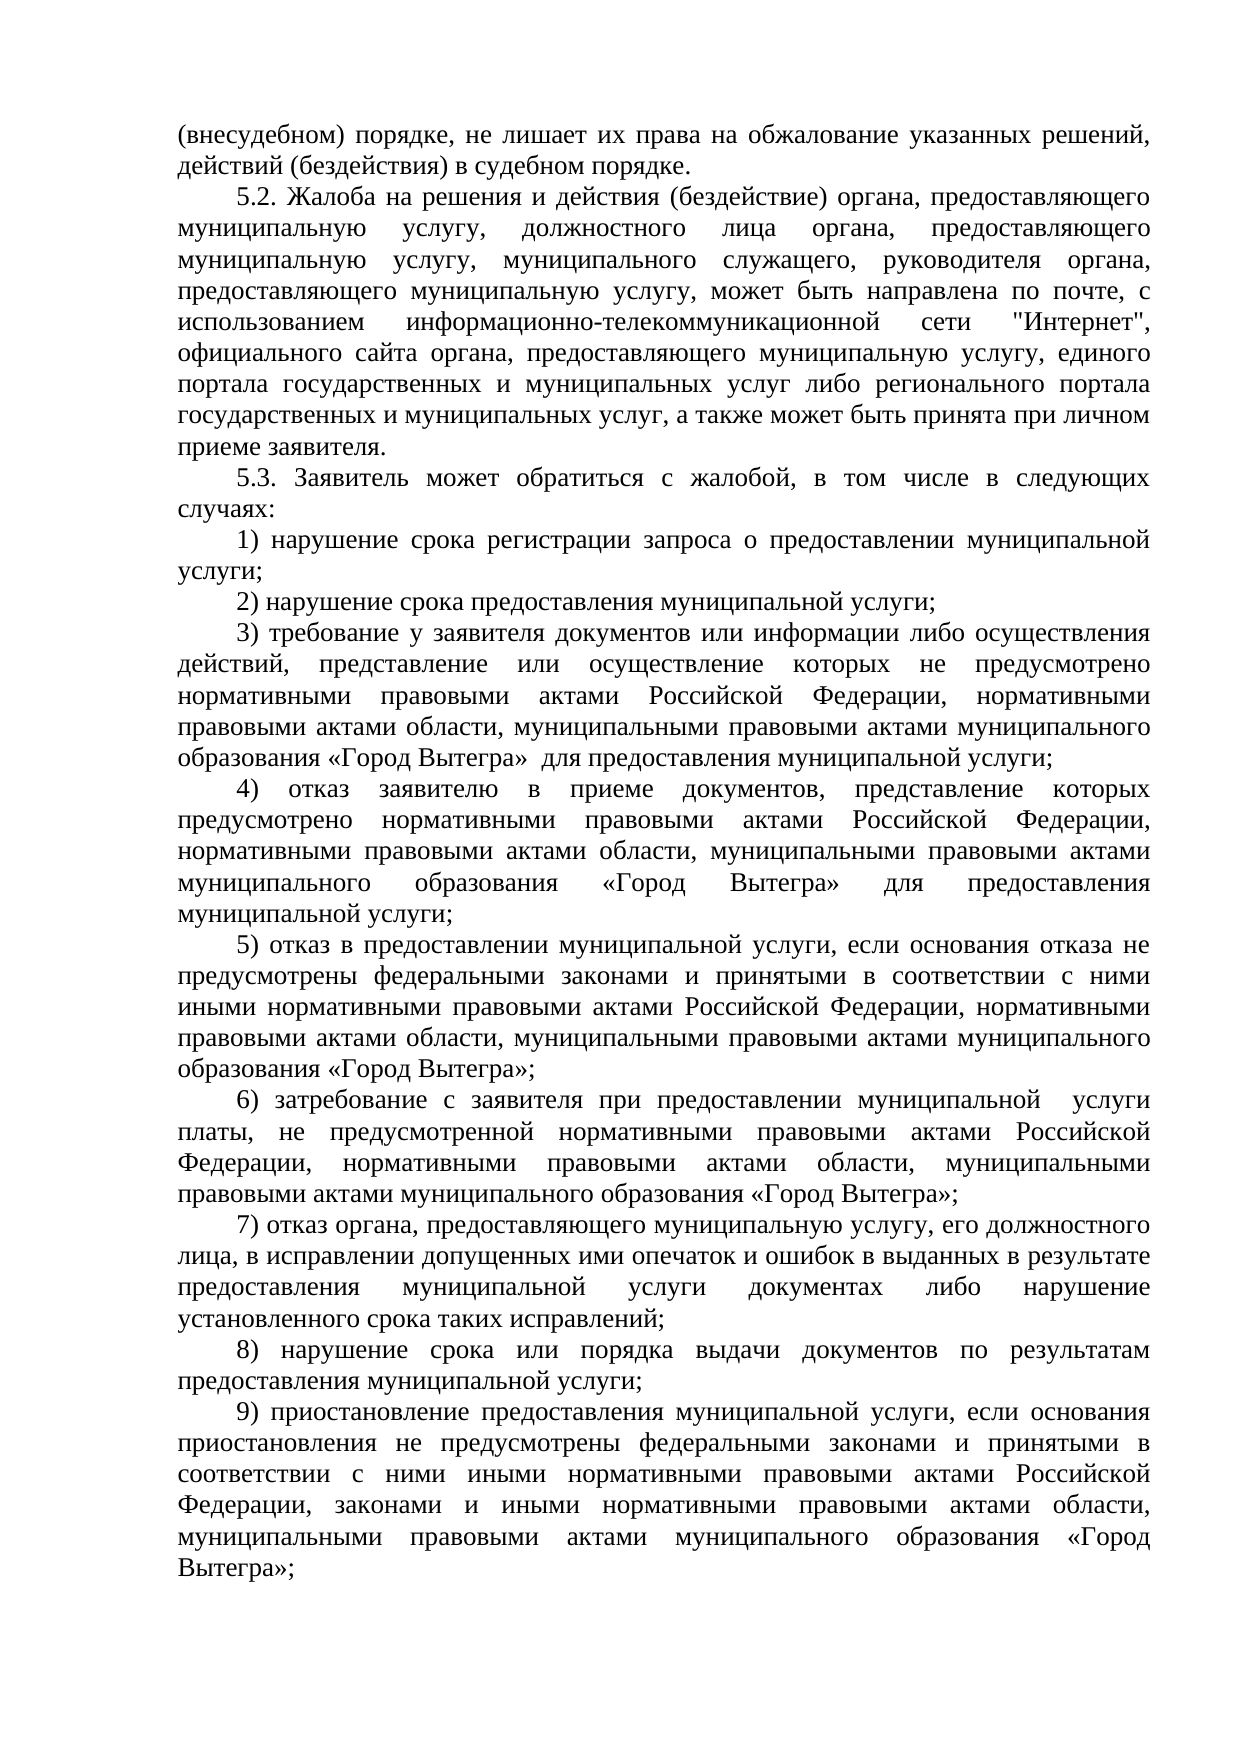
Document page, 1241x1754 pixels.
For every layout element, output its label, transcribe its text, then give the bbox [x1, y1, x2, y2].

text 1) нарушение срока регистрации запроса о предоставлении муниципальной услуги; [177, 523, 1152, 585]
text 2) нарушение срока предоставления муниципальной услуги; [177, 585, 1152, 616]
text 5) отказ в предоставлении муниципальной услуги, если основания отказа не предусмотрены федеральными законами и принятыми в соответствии с ними иными нормативными правовыми актами Российской Федерации, нормативными правовыми актами области, муниципальными правовыми актами муниципального образования «Город Вытегра»; [177, 928, 1152, 1084]
text 5.3. Заявитель может обратиться с жалобой, в том числе в следующих случаях: [177, 461, 1152, 523]
text 3) требование у заявителя документов или информации либо осуществления действий, представление или осуществление которых не предусмотрено нормативными правовыми актами Российской Федерации, нормативными правовыми актами области, муниципальными правовыми актами муниципального образования «Город Вытегра» для предоставления муниципальной услуги; [177, 616, 1152, 772]
text 5.2. Жалоба на решения и действия (бездействие) органа, предоставляющего муниципальную услугу, должностного лица органа, предоставляющего муниципальную услугу, муниципального служащего, руководителя органа, предоставляющего муниципальную услугу, может быть направлена по почте, с использованием информационно-телекоммуникационной сети "Интернет", официального сайта органа, предоставляющего муниципальную услугу, единого портала государственных и муниципальных услуг либо регионального портала государственных и муниципальных услуг, а также может быть принята при личном приеме заявителя. [177, 180, 1152, 461]
text 6) затребование с заявителя при предоставлении муниципальной услуги платы, не предусмотренной нормативными правовыми актами Российской Федерации, нормативными правовыми актами области, муниципальными правовыми актами муниципального образования «Город Вытегра»; [177, 1084, 1152, 1208]
text 7) отказ органа, предоставляющего муниципальную услугу, его должностного лица, в исправлении допущенных ими опечаток и ошибок в выданных в результате предоставления муниципальной услуги документах либо нарушение установленного срока таких исправлений; [177, 1208, 1152, 1333]
text 9) приостановление предоставления муниципальной услуги, если основания приостановления не предусмотрены федеральными законами и принятыми в соответствии с ними иными нормативными правовыми актами Российской Федерации, законами и иными нормативными правовыми актами области, муниципальными правовыми актами муниципального образования «Город Вытегра»; [177, 1395, 1152, 1582]
text 8) нарушение срока или порядка выдачи документов по результатам предоставления муниципальной услуги; [177, 1333, 1152, 1395]
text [177, 118, 1152, 180]
text 4) отказ заявителю в приеме документов, представление которых предусмотрено нормативными правовыми актами Российской Федерации, нормативными правовыми актами области, муниципальными правовыми актами муниципального образования «Город Вытегра» для предоставления муниципальной услуги; [177, 772, 1152, 928]
